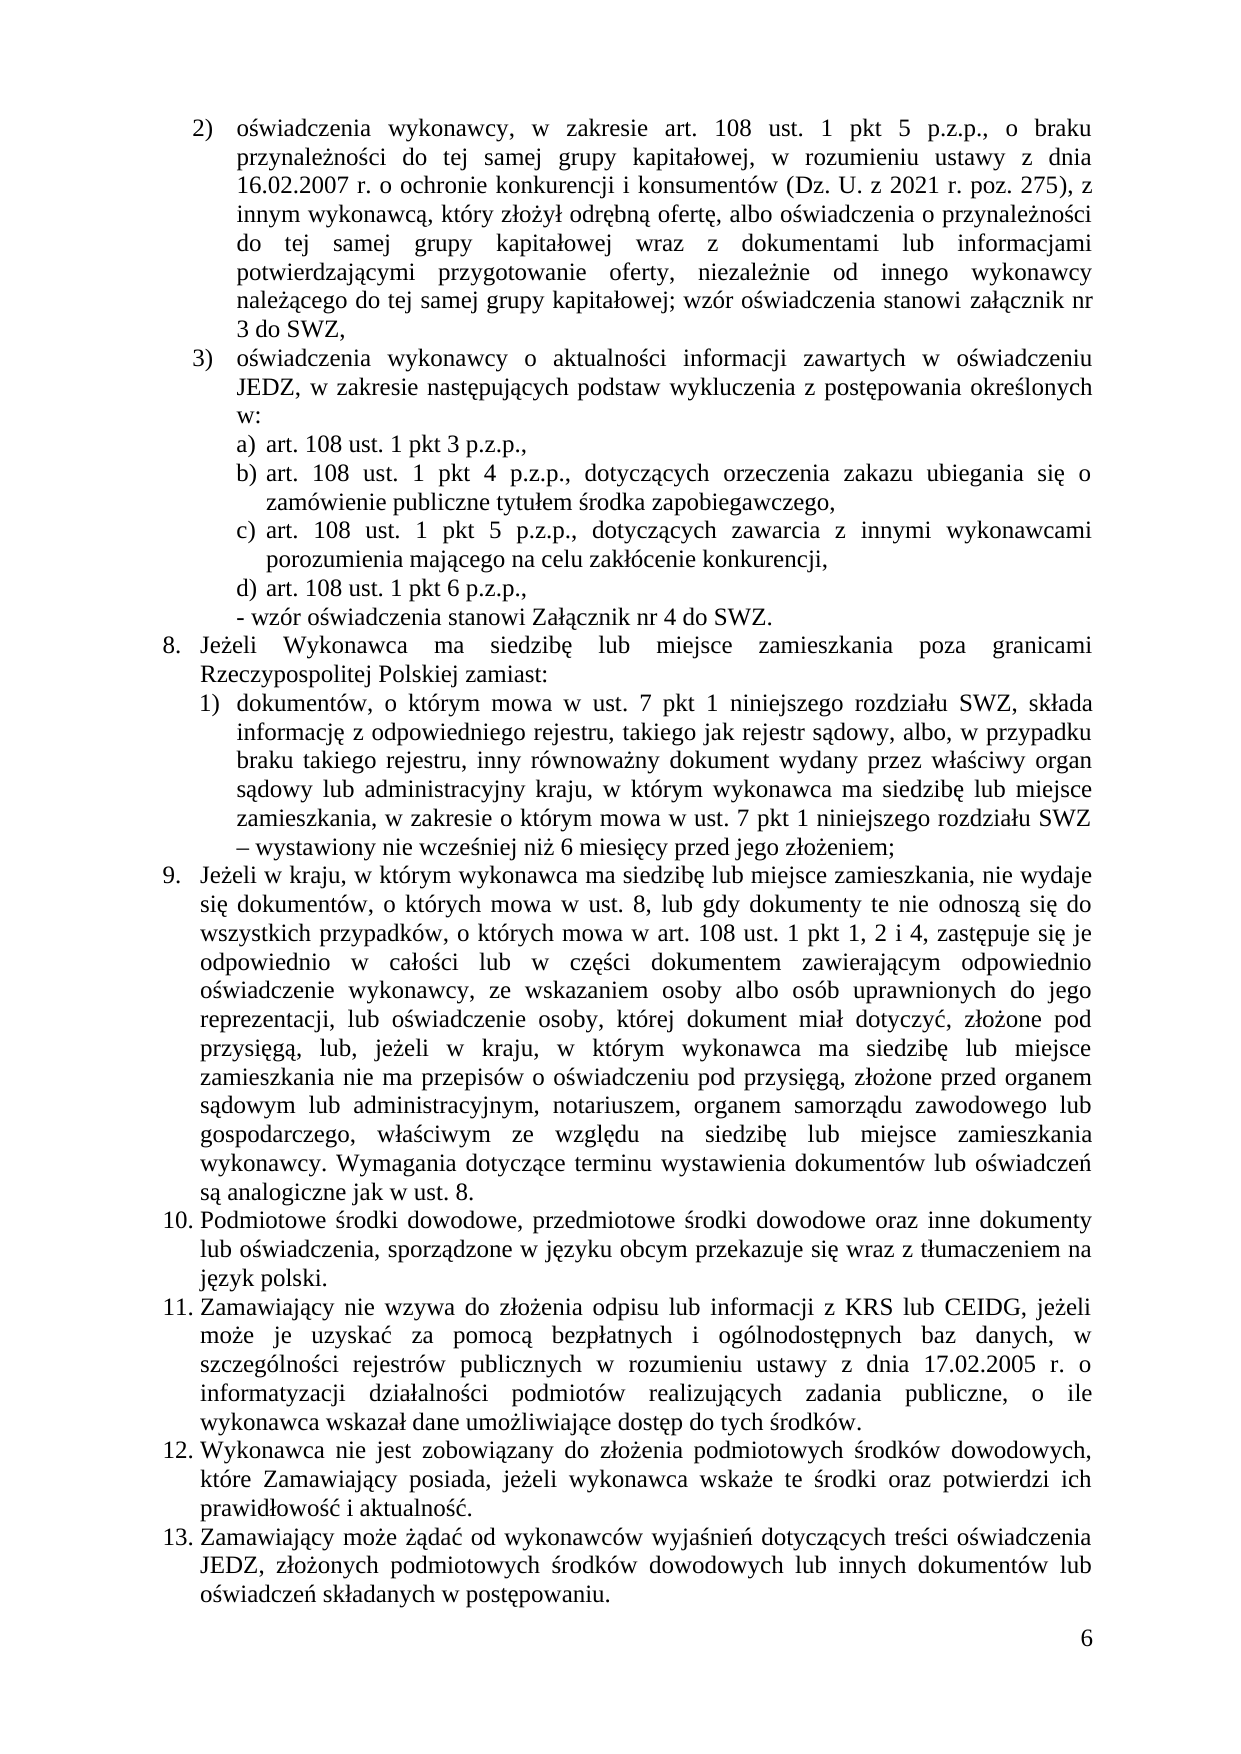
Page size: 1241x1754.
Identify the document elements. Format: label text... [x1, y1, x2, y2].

list Jeżeli w kraju, w którym wykonawca ma siedzibę lub miejsce zamieszkania, nie wydaje się dokumentów, o których mowa w ust. 8, lub gdy dokumenty te nie odnoszą się do wszystkich przypadków, o których mowa w art. 108 ust. 1 pkt 1, 2 i 4, zastępuje się je odpowiednio w całości lub w części dokumentem zawierającym odpowiednio oświadczenie wykonawcy, ze wskazaniem osoby albo osób uprawnionych do jego reprezentacji, lub oświadczenie osoby, której dokument miał dotyczyć, złożone pod przysięgą, lub, jeżeli w kraju, w którym wykonawca ma siedzibę lub miejsce zamieszkania nie ma przepisów o oświadczeniu pod przysięgą, złożone przed organem sądowym lub administracyjnym, notariuszem, organem samorządu zawodowego lub gospodarczego, właściwym ze względu na siedzibę lub miejsce zamieszkania wykonawcy. Wymagania dotyczące terminu wystawienia dokumentów lub oświadczeń są analogiczne jak w ust. 8. [162, 861, 1093, 1206]
list Podmiotowe środki dowodowe, przedmiotowe środki dowodowe oraz inne dokumenty lub oświadczenia, sporządzone w języku obcym przekazuje się wraz z tłumaczeniem na język polski. [162, 1206, 1093, 1292]
list Jeżeli Wykonawca ma siedzibę lub miejsce zamieszkania poza granicami Rzeczypospolitej Polskiej zamiast: [162, 631, 1093, 688]
text - wzór oświadczenia stanowi Załącznik nr 4 do SWZ. [236, 602, 1093, 631]
list art. 108 ust. 1 pkt 3 p.z.p., [236, 429, 1093, 458]
list Zamawiający może żądać od wykonawców wyjaśnień dotyczących treści oświadczenia JEDZ, złożonych podmiotowych środków dowodowych lub innych dokumentów lub oświadczeń składanych w postępowaniu. [162, 1522, 1093, 1608]
list dokumentów, o którym mowa w ust. 7 pkt 1 niniejszego rozdziału SWZ, składa informację z odpowiedniego rejestru, takiego jak rejestr sądowy, albo, w przypadku braku takiego rejestru, inny równoważny dokument wydany przez właściwy organ sądowy lub administracyjny kraju, w którym wykonawca ma siedzibę lub miejsce zamieszkania, w zakresie o którym mowa w ust. 7 pkt 1 niniejszego rozdziału SWZ – wystawiony nie wcześniej niż 6 miesięcy przed jego złożeniem; [199, 688, 1093, 861]
list Zamawiający nie wzywa do złożenia odpisu lub informacji z KRS lub CEIDG, jeżeli może je uzyskać za pomocą bezpłatnych i ogólnodostępnych baz danych, w szczególności rejestrów publicznych w rozumieniu ustawy z dnia 17.02.2005 r. o informatyzacji działalności podmiotów realizujących zadania publiczne, o ile wykonawca wskazał dane umożliwiające dostęp do tych środków. [162, 1292, 1093, 1436]
list oświadczenia wykonawcy o aktualności informacji zawartych w oświadczeniu JEDZ, w zakresie następujących podstaw wykluczenia z postępowania określonych w: [192, 343, 1093, 429]
list art. 108 ust. 1 pkt 6 p.z.p., [236, 573, 1093, 602]
list art. 108 ust. 1 pkt 4 p.z.p., dotyczących orzeczenia zakazu ubiegania się o zamówienie publiczne tytułem środka zapobiegawczego, [236, 458, 1093, 516]
list art. 108 ust. 1 pkt 5 p.z.p., dotyczących zawarcia z innymi wykonawcami porozumienia mającego na celu zakłócenie konkurencji, [236, 516, 1093, 573]
list oświadczenia wykonawcy, w zakresie art. 108 ust. 1 pkt 5 p.z.p., o braku przynależności do tej samej grupy kapitałowej, w rozumieniu ustawy z dnia 16.02.2007 r. o ochronie konkurencji i konsumentów (Dz. U. z 2021 r. poz. 275), z innym wykonawcą, który złożył odrębną ofertę, albo oświadczenia o przynależności do tej samej grupy kapitałowej wraz z dokumentami lub informacjami potwierdzającymi przygotowanie oferty, niezależnie od innego wykonawcy należącego do tej samej grupy kapitałowej; wzór oświadczenia stanowi załącznik nr 3 do SWZ, [192, 113, 1093, 343]
list Wykonawca nie jest zobowiązany do złożenia podmiotowych środków dowodowych, które Zamawiający posiada, jeżeli wykonawca wskaże te środki oraz potwierdzi ich prawidłowość i aktualność. [162, 1436, 1093, 1522]
